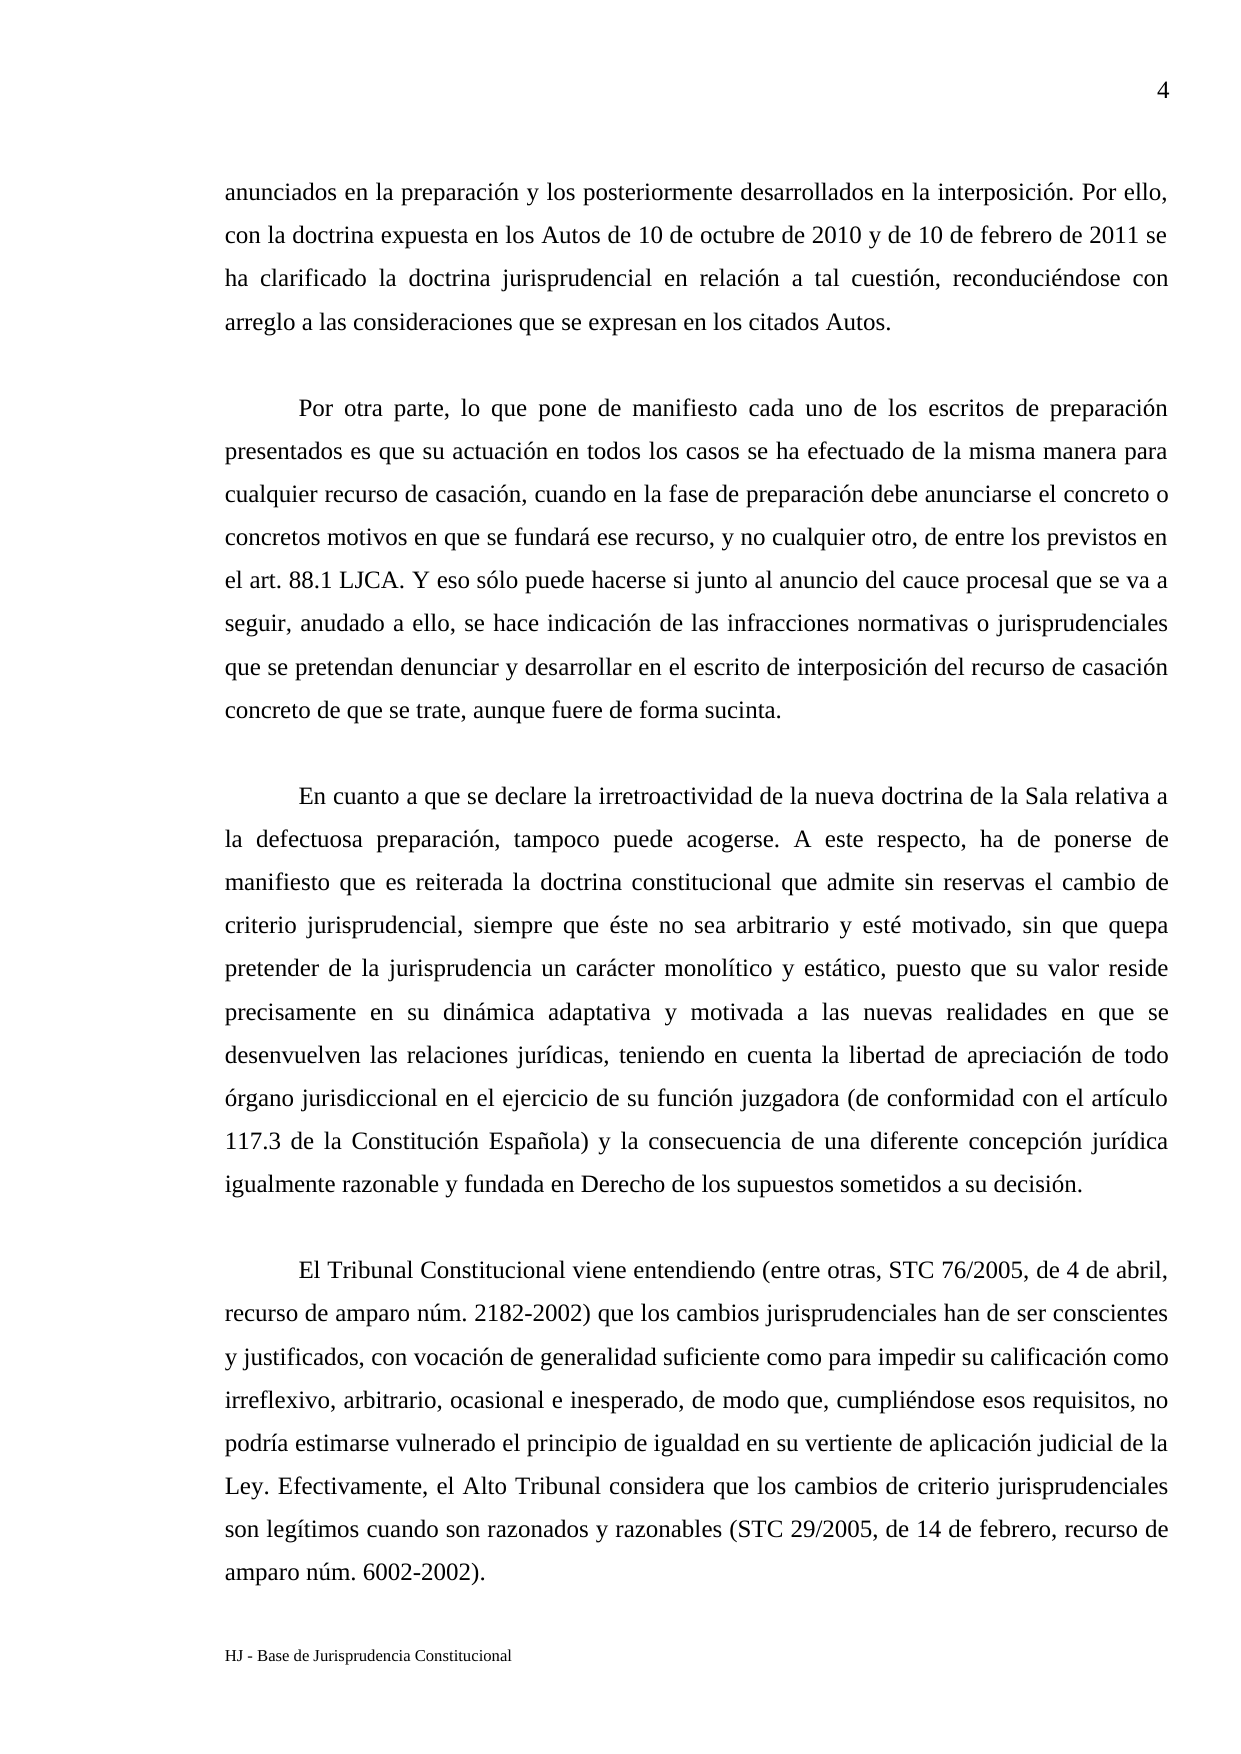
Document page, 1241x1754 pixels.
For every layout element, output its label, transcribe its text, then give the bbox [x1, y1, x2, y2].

text Por otra parte, lo que pone de manifiesto cada uno de los escritos de preparación presentados es que su actuación en todos los casos se ha efectuado de la misma manera para cualquier recurso de casación, cuando en la fase de preparación debe anunciarse el concreto o concretos motivos en que se fundará ese recurso, y no cualquier otro, de entre los previstos en el art. 88.1 LJCA. Y eso sólo puede hacerse si junto al anuncio del cauce procesal que se va a seguir, anudado a ello, se hace indicación de las infracciones normativas o jurisprudenciales que se pretendan denunciar y desarrollar en el escrito de interposición del recurso de casación concreto de que se trate, aunque fuere de forma sucinta. [224, 393, 1169, 723]
text El Tribunal Constitucional viene entendiendo (entre otras, STC 76/2005, de 4 de abril, recurso de amparo núm. 2182-2002) que los cambios jurisprudenciales han de ser conscientes y justificados, con vocación de generalidad suficiente como para impedir su calificación como irreflexivo, arbitrario, ocasional e inesperado, de modo que, cumpliéndose esos requisitos, no podría estimarse vulnerado el principio de igualdad en su vertiente de aplicación judicial de la Ley. Efectivamente, el Alto Tribunal considera que los cambios de criterio jurisprudenciales son legítimos cuando son razonados y razonables (STC 29/2005, de 14 de febrero, recurso de amparo núm. 6002-2002). [224, 1255, 1169, 1586]
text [224, 177, 1169, 335]
text En cuanto a que se declare la irretroactividad de la nueva doctrina de la Sala relativa a la defectuosa preparación, tampoco puede acogerse. A este respecto, ha de ponerse de manifiesto que es reiterada la doctrina constitucional que admite sin reservas el cambio de criterio jurisprudencial, siempre que éste no sea arbitrario y esté motivado, sin que quepa pretender de la jurisprudencia un carácter monolítico y estático, puesto que su valor reside precisamente en su dinámica adaptativa y motivada a las nuevas realidades en que se desenvuelven las relaciones jurídicas, teniendo en cuenta la libertad de apreciación de todo órgano jurisdiccional en el ejercicio de su función juzgadora (de conformidad con el artículo 117.3 de la Constitución Española) y la consecuencia de una diferente concepción jurídica igualmente razonable y fundada en Derecho de los supuestos sometidos a su decisión. [224, 781, 1169, 1198]
